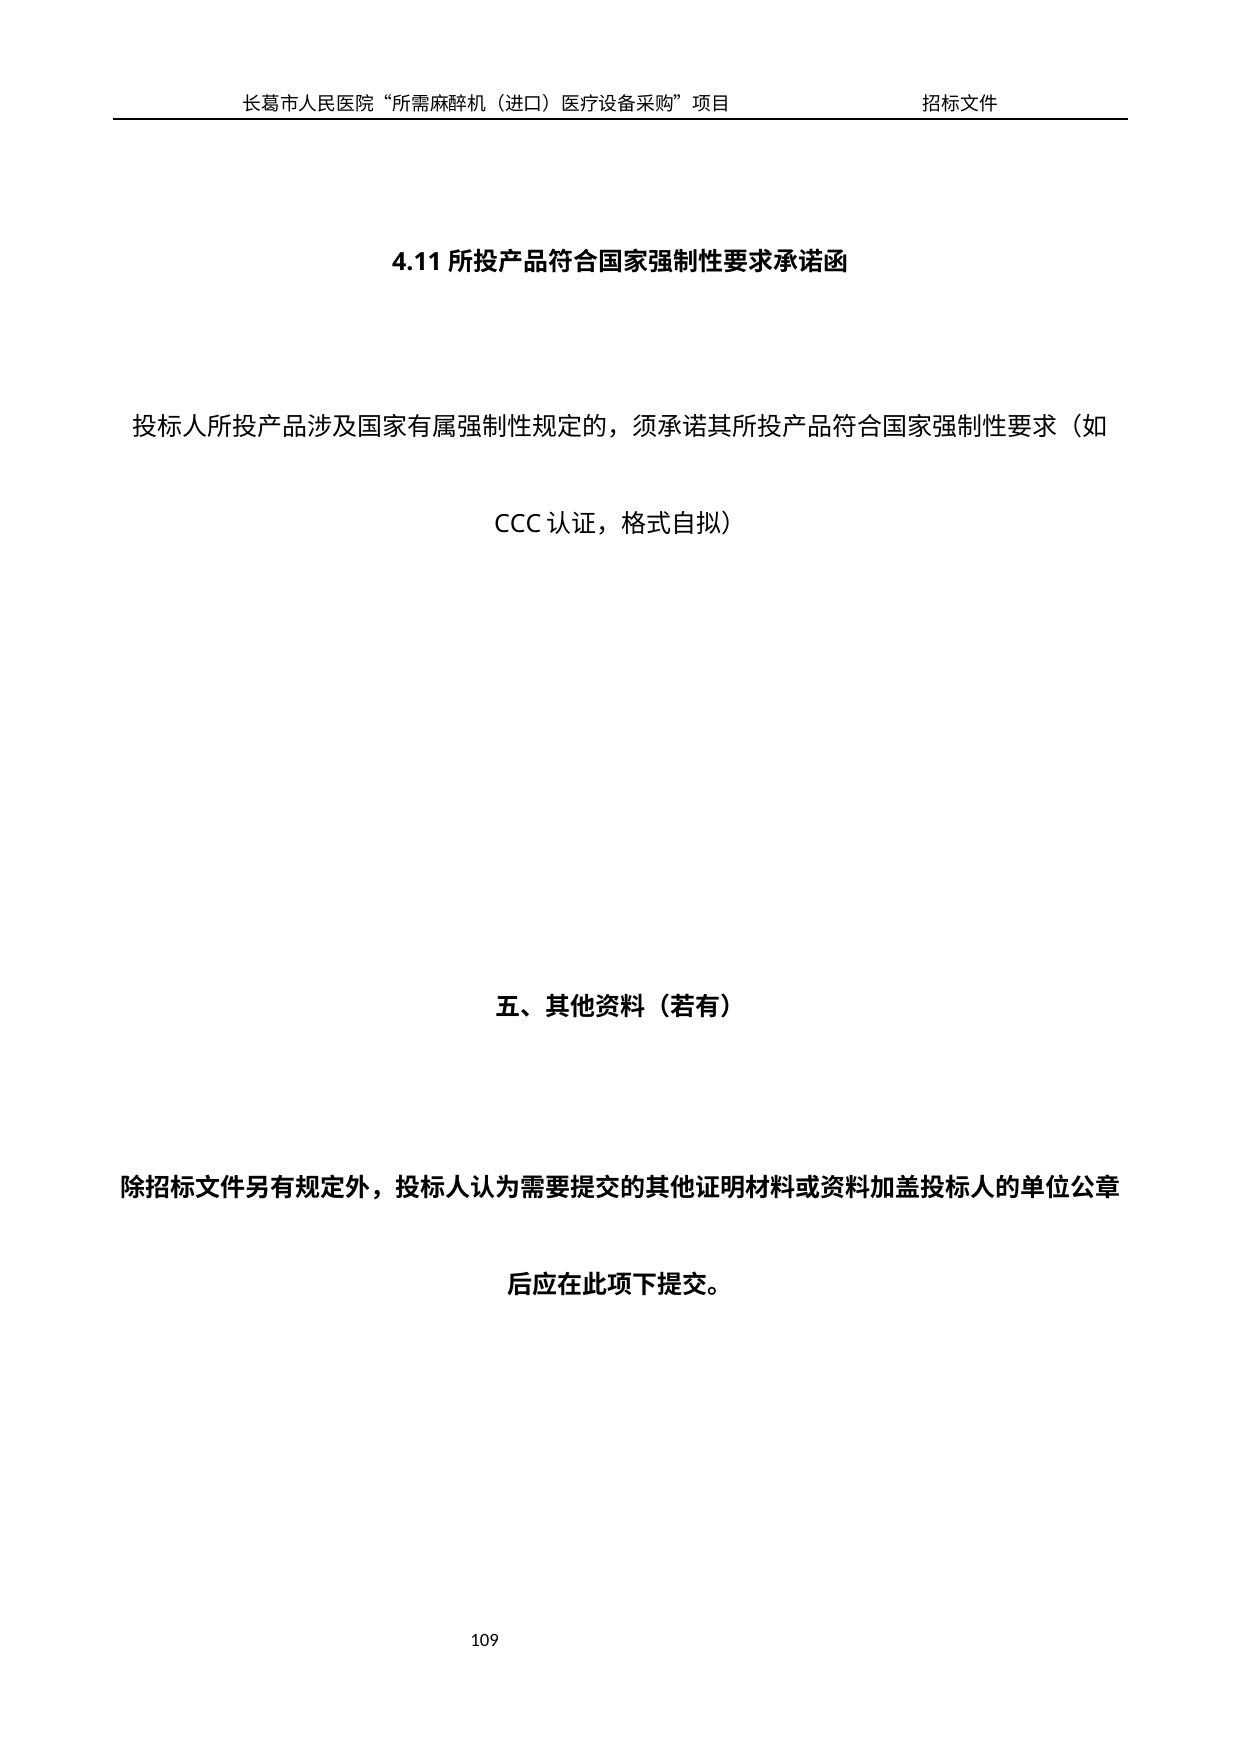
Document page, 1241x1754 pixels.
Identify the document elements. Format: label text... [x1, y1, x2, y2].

text 4.11 所投产品符合国家强制性要求承诺函 [112, 227, 1128, 292]
text 五、其他资料（若有） [112, 972, 1128, 1037]
text 除招标文件另有规定外，投标人认为需要提交的其他证明材料或资料加盖投标人的单位公章后应在此项下提交。 [112, 1153, 1128, 1315]
text 投标人所投产品涉及国家有属强制性规定的，须承诺其所投产品符合国家强制性要求（如CCC认证，格式自拟） [112, 392, 1128, 554]
